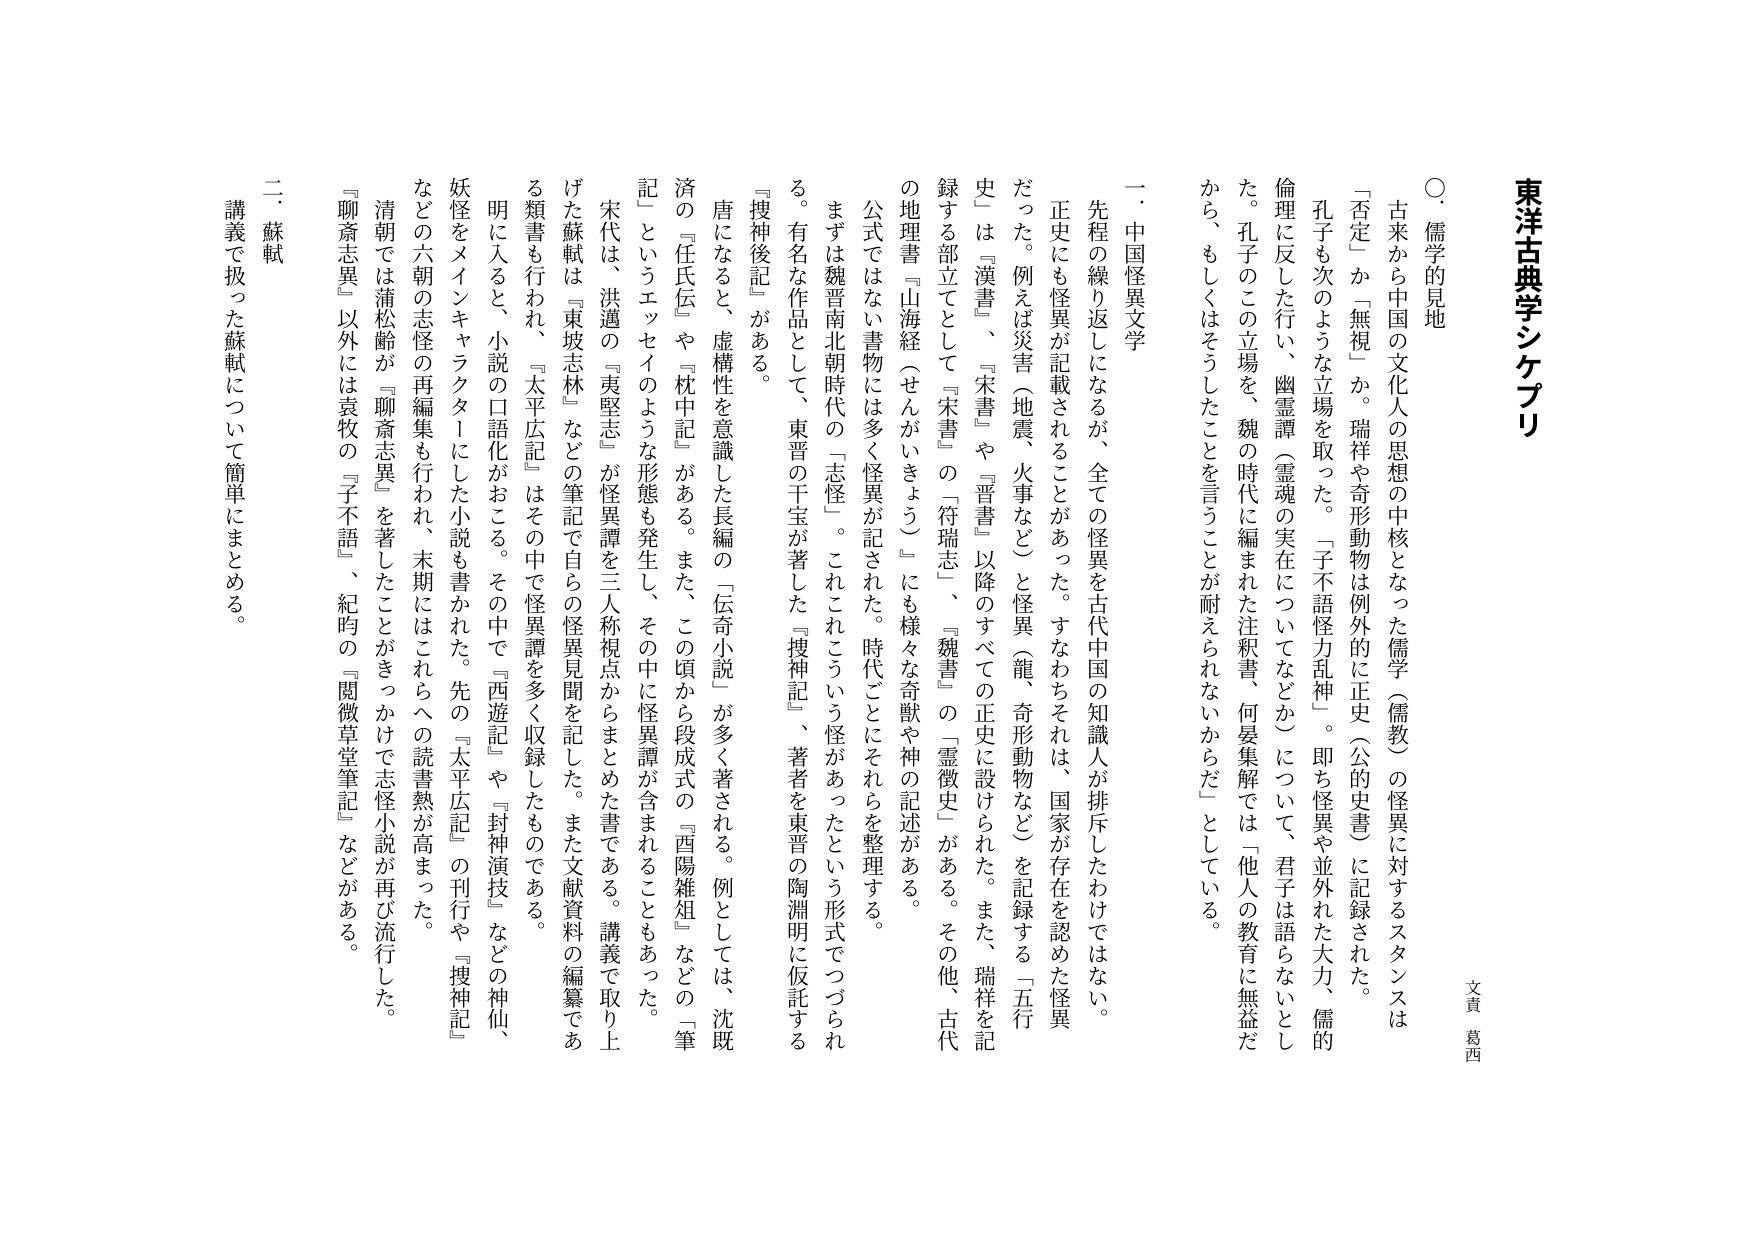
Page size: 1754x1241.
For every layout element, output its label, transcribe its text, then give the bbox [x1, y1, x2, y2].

text 文責 葛西 [1454, 177, 1492, 1063]
text まずは魏晋南北朝時代の「志怪」。これこれこういう怪があったという形式でつづられる。有名な作品として、東晋の干宝が著した『捜神記』、著者を東晋の陶淵明に仮託する『捜神後記』がある。 [742, 177, 854, 1063]
text 公式ではない書物には多く怪異が記された。時代ごとにそれらを整理する。 [854, 177, 892, 1063]
text 唐になると、虚構性を意識した長編の「伝奇小説」が多く著される。例としては、沈既済の『任氏伝』や『枕中記』がある。また、この頃から段成式の『酉陽雑俎』などの「筆記」というエッセイのような形態も発生し、その中に怪異譚が含まれることもあった。 [629, 177, 742, 1063]
text 古来から中国の文化人の思想の中核となった儒学（儒教）の怪異に対するスタンスは「否定」か「無視」か。瑞祥や奇形動物は例外的に正史（公的史書）に記録された。 [1342, 177, 1417, 1063]
text 講義で扱った蘇軾について簡単にまとめる。 [217, 177, 254, 1063]
text 〇．儒学的見地 [1417, 177, 1454, 1063]
text 孔子も次のような立場を取った。「子不語怪力乱神」。即ち怪異や並外れた大力、儒的倫理に反した行い、幽霊譚（霊魂の実在についてなどか）について、君子は語らないとした。孔子のこの立場を、魏の時代に編まれた注釈書、何晏集解では「他人の教育に無益だから、もしくはそうしたことを言うことが耐えられないからだ」としている。 [1192, 177, 1342, 1063]
text 一．中国怪異文学 [1117, 177, 1154, 1063]
text 清朝では蒲松齢が『聊斎志異』を著したことがきっかけで志怪小説が再び流行した。『聊斎志異』以外には袁牧の『子不語』、紀昀の『閲微草堂筆記』などがある。 [329, 177, 404, 1063]
text 明に入ると、小説の口語化がおこる。その中で『西遊記』や『封神演技』などの神仙、妖怪をメインキャラクターにした小説も書かれた。先の『太平広記』の刊行や『捜神記』などの六朝の志怪の再編集も行われ、末期にはこれらへの読書熱が高まった。 [404, 177, 517, 1063]
text 二．蘇軾 [254, 177, 292, 1063]
text 宋代は、洪邁の『夷堅志』が怪異譚を三人称視点からまとめた書である。講義で取り上げた蘇軾は『東坡志林』などの筆記で自らの怪異見聞を記した。また文献資料の編纂である類書も行われ、『太平広記』はその中で怪異譚を多く収録したものである。 [517, 177, 629, 1063]
text 正史にも怪異が記載されることがあった。すなわちそれは、国家が存在を認めた怪異だった。例えば災害（地震、火事など）と怪異（龍、奇形動物など）を記録する「五行史」は『漢書』、『宋書』や『晋書』以降のすべての正史に設けられた。また、瑞祥を記録する部立てとして『宋書』の「符瑞志」、『魏書』の「霊徴史」がある。その他、古代の地理書『山海経（せんがいきょう）』にも様々な奇獣や神の記述がある。 [892, 177, 1079, 1063]
text 先程の繰り返しになるが、全ての怪異を古代中国の知識人が排斥したわけではない。 [1079, 177, 1117, 1063]
text 東洋古典学シケプリ [1492, 177, 1567, 1063]
